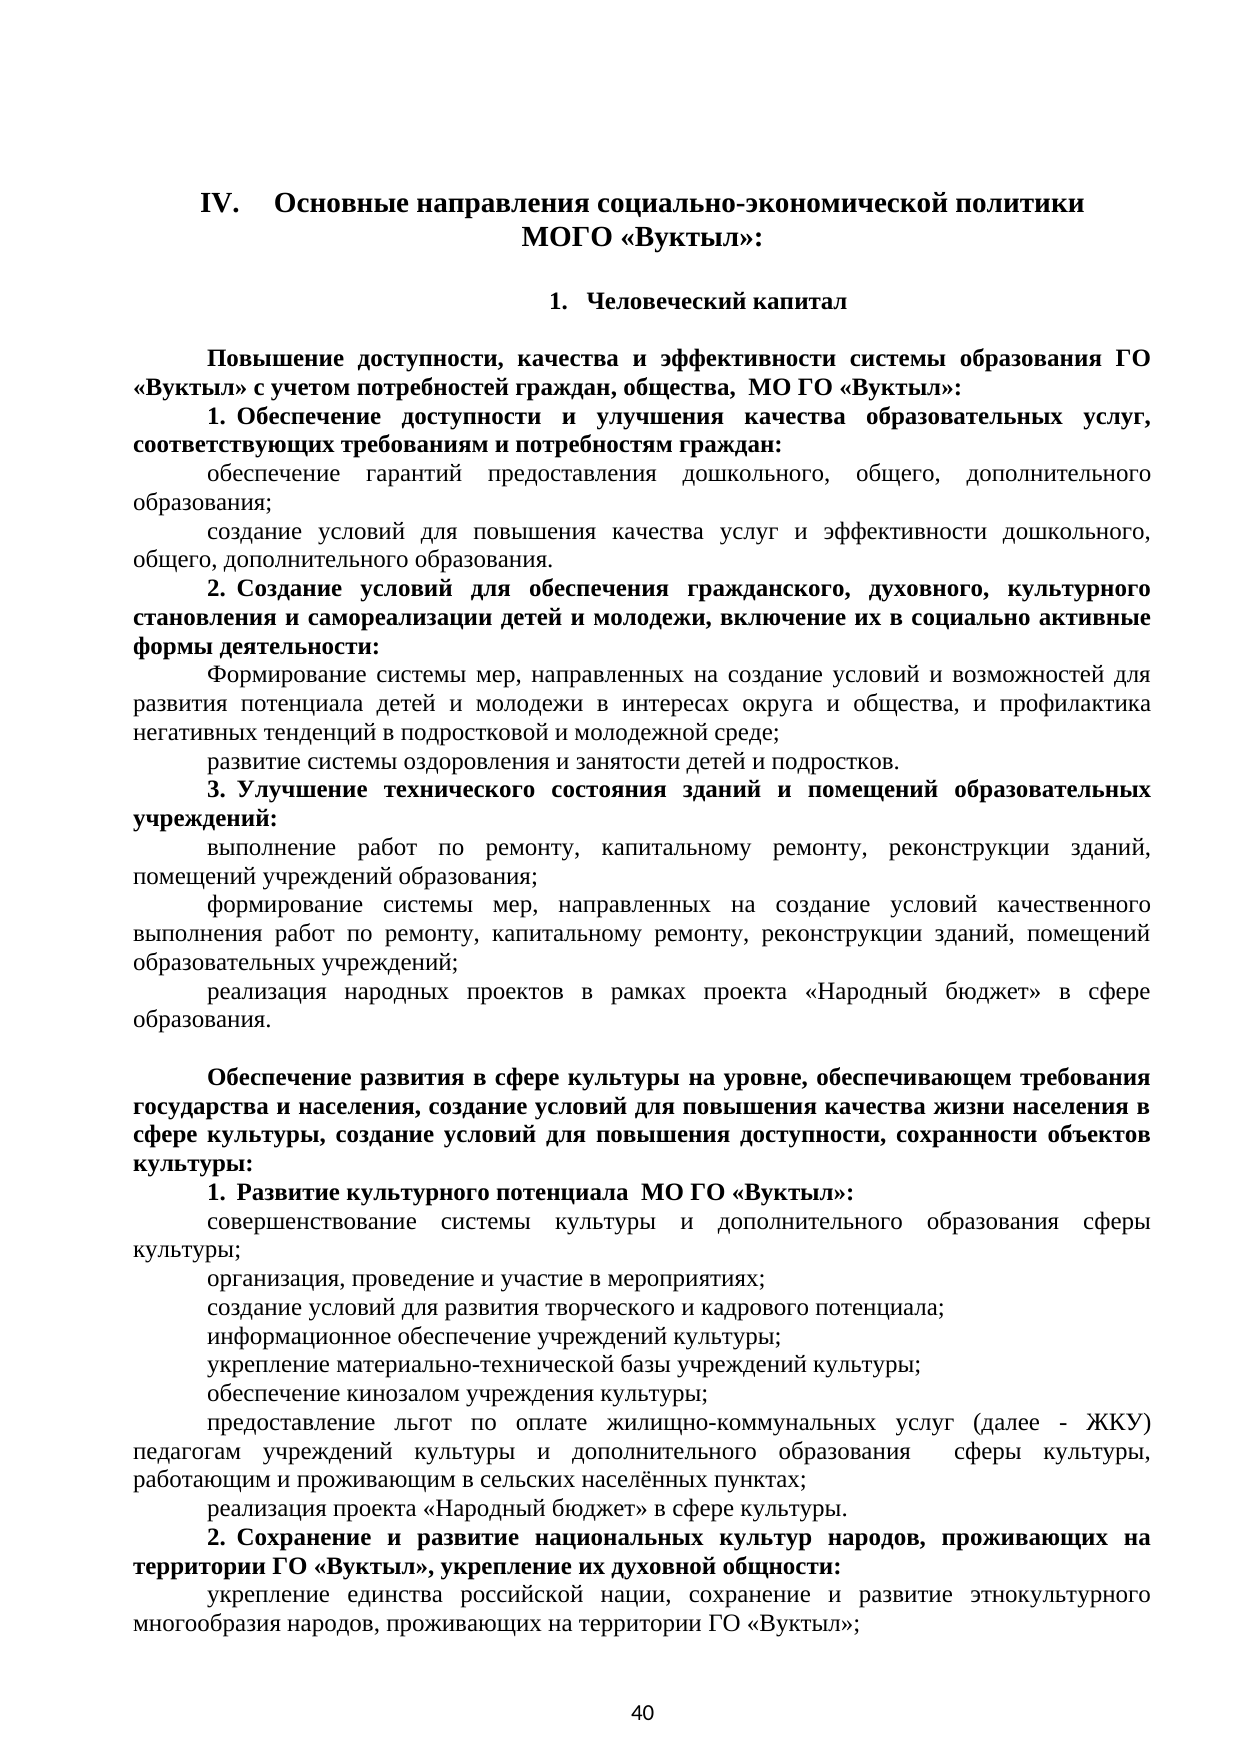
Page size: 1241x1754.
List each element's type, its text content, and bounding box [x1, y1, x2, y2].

list обеспечение гарантий предоставления дошкольного, общего, дополнительного образования; [133, 458, 1152, 516]
text создание условий для развития творческого и кадрового потенциала; [133, 1292, 1152, 1321]
list Улучшение технического состояния зданий и помещений образовательных учреждений: [133, 774, 1152, 832]
list Повышение доступности, качества и эффективности системы образования ГО «Вуктыл» с учетом потребностей граждан, общества, МО ГО «Вуктыл»: [133, 343, 1152, 401]
text создание условий для повышения качества услуг и эффективности дошкольного, общего, дополнительного образования. [133, 516, 1152, 573]
list Обеспечение доступности и улучшения качества образовательных услуг, соответствующих требованиям и потребностям граждан: [133, 401, 1152, 458]
list Человеческий капитал [244, 286, 1152, 314]
text обеспечение кинозалом учреждения культуры; [133, 1378, 1152, 1407]
text предоставление льгот по оплате жилищно-коммунальных услуг (далее - ЖКУ) педагогам учреждений культуры и дополнительного образования сферы культуры, работающим и проживающим в сельских населённых пунктах; [133, 1407, 1152, 1493]
text реализация проекта «Народный бюджет» в сфере культуры. [133, 1493, 1152, 1522]
text развитие системы оздоровления и занятости детей и подростков. [133, 746, 1152, 774]
list Основные направления социально-экономической политики [133, 185, 1152, 219]
text совершенствование системы культуры и дополнительного образования сферы культуры; [133, 1206, 1152, 1263]
list Создание условий для обеспечения гражданского, духовного, культурного становления и самореализации детей и молодежи, включение их в социально активные формы деятельности: [133, 573, 1152, 659]
list выполнение работ по ремонту, капитальному ремонту, реконструкции зданий, помещений учреждений образования; [133, 832, 1152, 889]
list Сохранение и развитие национальных культур народов, проживающих на территории ГО «Вуктыл», укрепление их духовной общности: [133, 1522, 1152, 1579]
text информационное обеспечение учреждений культуры; [133, 1321, 1152, 1349]
text укрепление материально-технической базы учреждений культуры; [133, 1349, 1152, 1378]
list Развитие культурного потенциала МО ГО «Вуктыл»: [133, 1177, 1152, 1206]
text реализация народных проектов в рамках проекта «Народный бюджет» в сфере образования. [133, 976, 1152, 1033]
list Обеспечение развития в сфере культуры на уровне, обеспечивающем требования государства и населения, создание условий для повышения качества жизни населения в сфере культуры, создание условий для повышения доступности, сохранности объектов культуры: [133, 1062, 1152, 1177]
text формирование системы мер, направленных на создание условий качественного выполнения работ по ремонту, капитальному ремонту, реконструкции зданий, помещений образовательных учреждений; [133, 889, 1152, 976]
text укрепление единства российской нации, сохранение и развитие этнокультурного многообразия народов, проживающих на территории ГО «Вуктыл»; [133, 1579, 1152, 1637]
text Формирование системы мер, направленных на создание условий и возможностей для развития потенциала детей и молодежи в интересах округа и общества, и профилактика негативных тенденций в подростковой и молодежной среде; [133, 659, 1152, 746]
list МОГО «Вуктыл»: [133, 219, 1152, 252]
text организация, проведение и участие в мероприятиях; [133, 1263, 1152, 1292]
